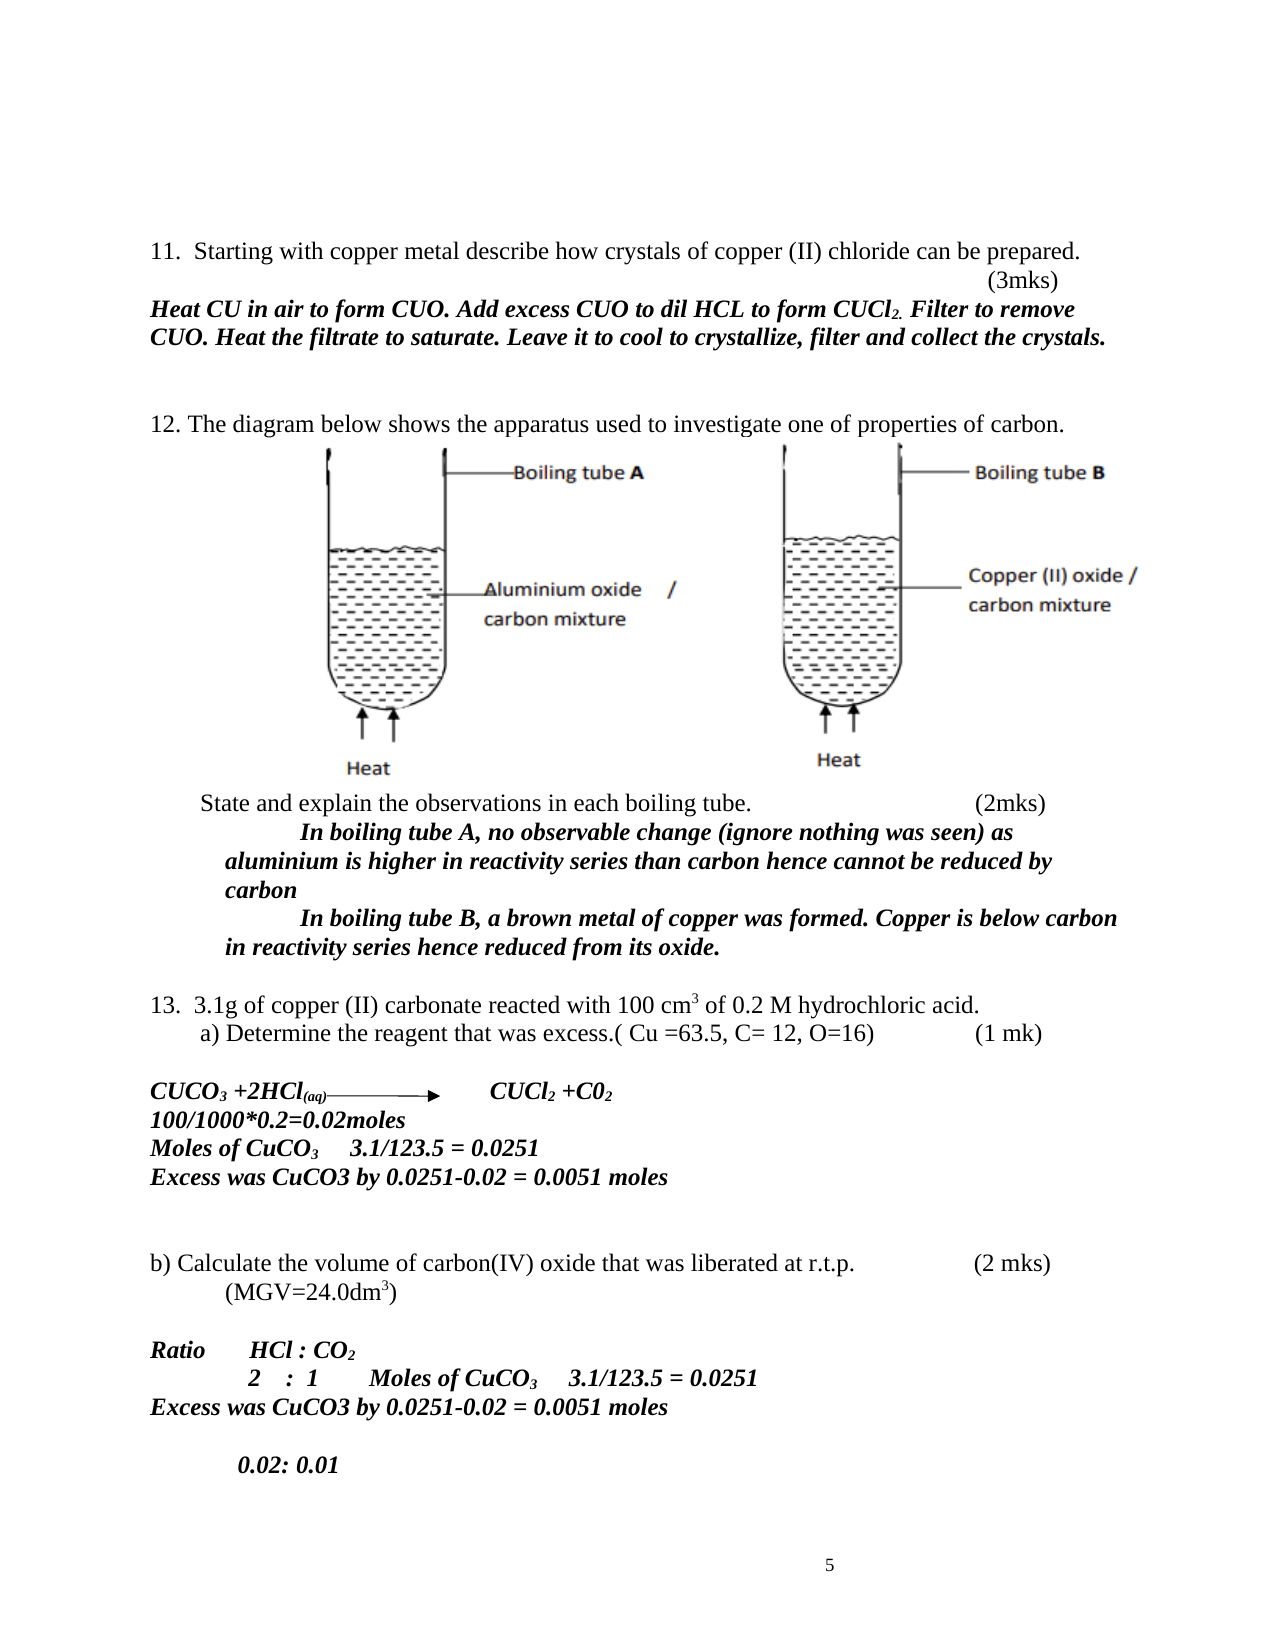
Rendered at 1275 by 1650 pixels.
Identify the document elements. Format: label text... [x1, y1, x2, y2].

text 12. The diagram below shows the apparatus used to investigate one of properties of carbon. [150, 409, 1125, 437]
text 11. Starting with copper metal describe how crystals of copper (II) chloride can be prepared. [150, 236, 1125, 265]
text 100/1000*0.2=0.02moles [150, 1105, 1125, 1133]
picture [300, 437, 1156, 789]
text 13. 3.1g of copper (II) carbonate reacted with 100 cm3 of 0.2 M hydrochloric acid. [150, 990, 1125, 1018]
text State and explain the observations in each boiling tube. (2mks) [200, 788, 1125, 817]
text a) Determine the reagent that was excess.( Cu =63.5, C= 12, O=16) (1 mk) [150, 1018, 1125, 1047]
text 2 : 1 Moles of CuCO3 3.1/123.5 = 0.0251 [150, 1363, 1125, 1392]
text Excess was CuCO3 by 0.0251-0.02 = 0.0051 moles [150, 1162, 1125, 1191]
text Excess was CuCO3 by 0.0251-0.02 = 0.0051 moles [150, 1392, 1125, 1421]
text (MGV=24.0dm3) [150, 1277, 1125, 1306]
text 0.02: 0.01 [150, 1450, 1125, 1478]
text (3mks) [150, 265, 1125, 294]
text Heat CU in air to form CUO. Add excess CUO to dil HCL to form CUCl2. Filter to remove CUO. Heat the filtrate to saturate. Leave it to cool to crystallize, filter and collect the crystals. [150, 294, 1125, 351]
text Moles of CuCO3 3.1/123.5 = 0.0251 [150, 1133, 1125, 1162]
text CUCO3 +2HCl(aq) CUCl2 +C02 [150, 1076, 1125, 1105]
text In boiling tube B, a brown metal of copper was formed. Copper is below carbon in reactivity series hence reduced from its oxide. [225, 903, 1125, 961]
text b) Calculate the volume of carbon(IV) oxide that was liberated at r.t.p. (2 mks) [150, 1248, 1125, 1277]
text Ratio HCl : CO2 [150, 1335, 1125, 1363]
text In boiling tube A, no observable change (ignore nothing was seen) as aluminium is higher in reactivity series than carbon hence cannot be reduced by carbon [225, 817, 1125, 903]
